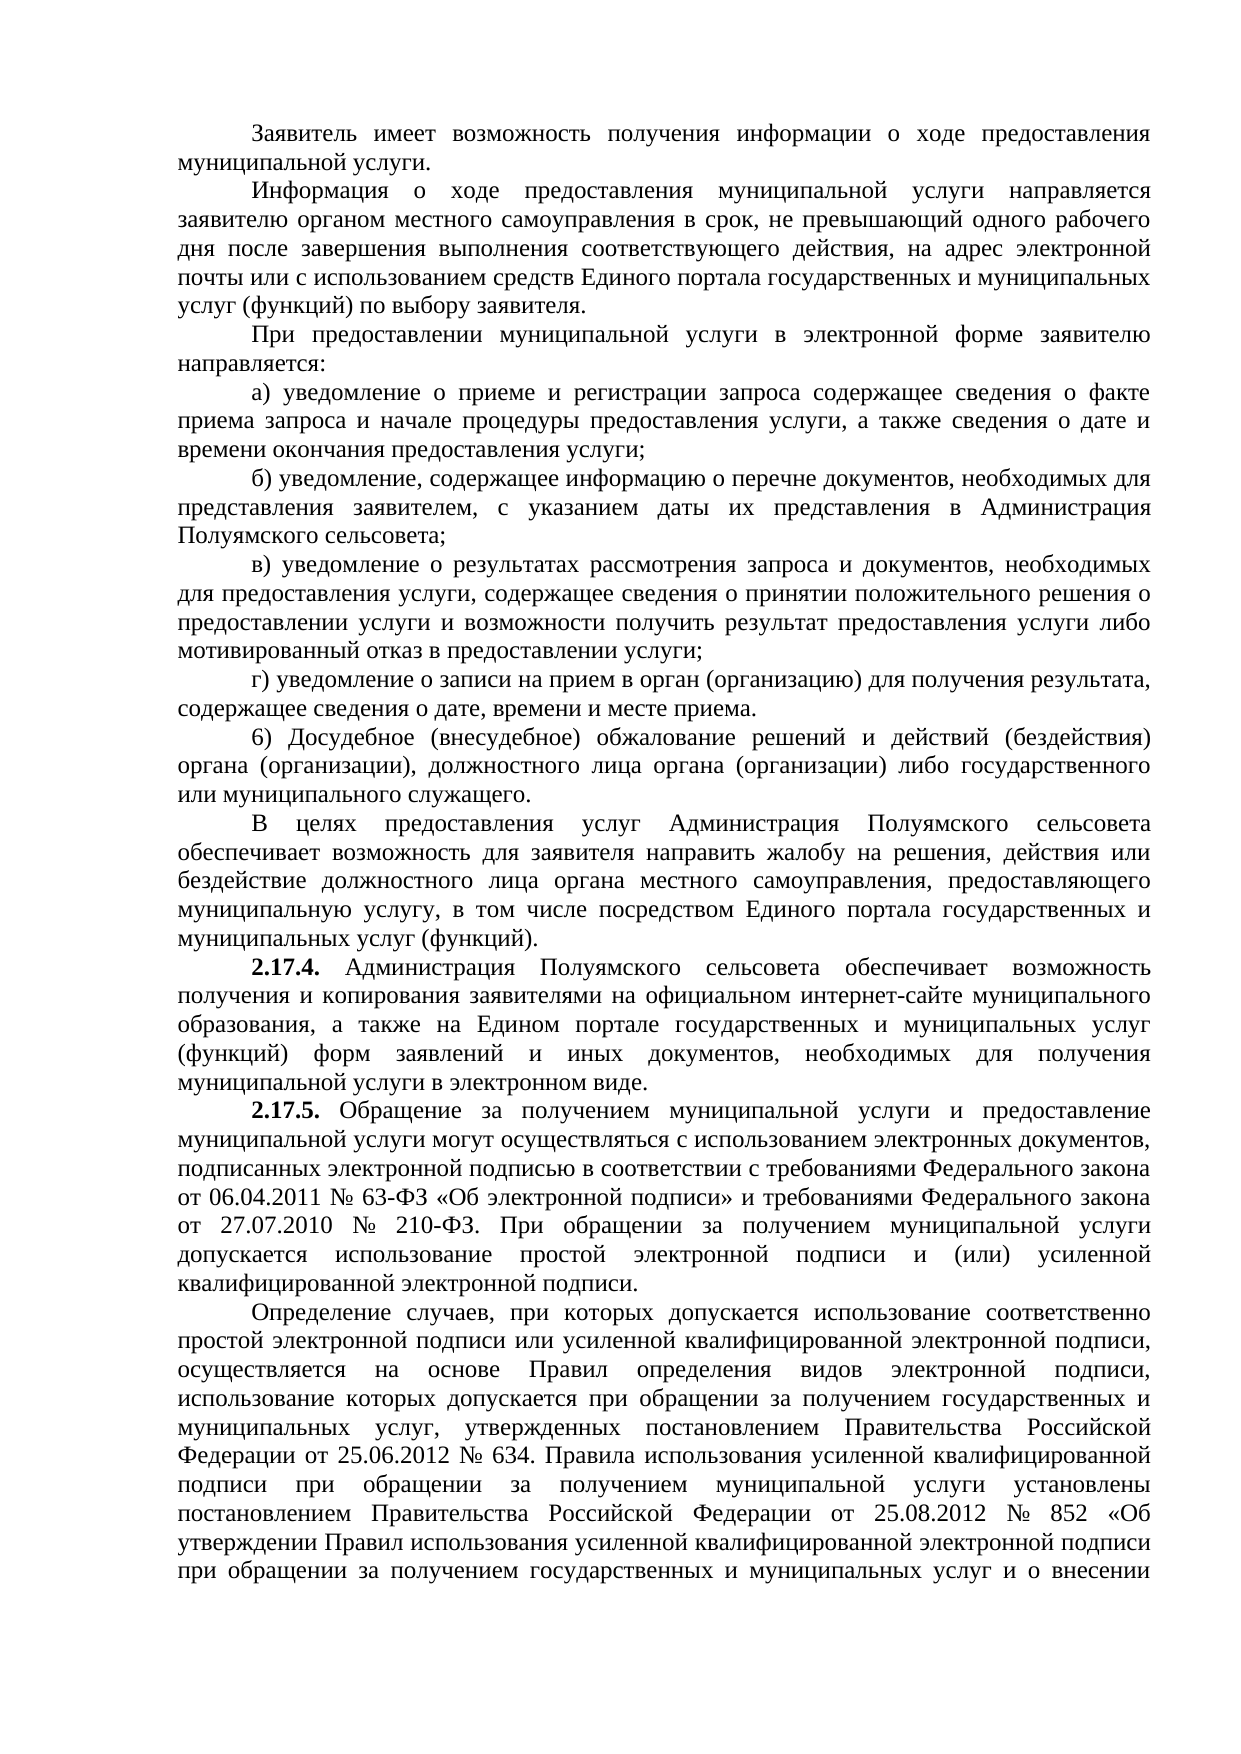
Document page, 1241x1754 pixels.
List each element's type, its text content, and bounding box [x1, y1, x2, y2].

text а) уведомление о приеме и регистрации запроса содержащее сведения о факте приема запроса и начале процедуры предоставления услуги, а также сведения о дате и времени окончания предоставления услуги; [177, 377, 1152, 463]
text Информация о ходе предоставления муниципальной услуги направляется заявителю органом местного самоуправления в срок, не превышающий одного рабочего дня после завершения выполнения соответствующего действия, на адрес электронной почты или с использованием средств Единого портала государственных и муниципальных услуг (функций) по выбору заявителя. [177, 176, 1152, 319]
text в) уведомление о результатах рассмотрения запроса и документов, необходимых для предоставления услуги, содержащее сведения о принятии положительного решения о предоставлении услуги и возможности получить результат предоставления услуги либо мотивированный отказ в предоставлении услуги; [177, 549, 1152, 664]
text Заявитель имеет возможность получения информации о ходе предоставления муниципальной услуги. [177, 118, 1152, 176]
text г) уведомление о записи на прием в орган (организацию) для получения результата, содержащее сведения о дате, времени и месте приема. [177, 664, 1152, 722]
text б) уведомление, содержащее информацию о перечне документов, необходимых для представления заявителем, с указанием даты их представления в Администрация Полуямского сельсовета; [177, 463, 1152, 549]
text При предоставлении муниципальной услуги в электронной форме заявителю направляется: [177, 319, 1152, 377]
text 2.17.5. Обращение за получением муниципальной услуги и предоставление муниципальной услуги могут осуществляться с использованием электронных документов, подписанных электронной подписью в соответствии с требованиями Федерального закона от 06.04.2011 № 63-ФЗ «Об электронной подписи» и требованиями Федерального закона от 27.07.2010 № 210-ФЗ. При обращении за получением муниципальной услуги допускается использование простой электронной подписи и (или) усиленной квалифицированной электронной подписи. [177, 1096, 1152, 1297]
text 2.17.4. Администрация Полуямского сельсовета обеспечивает возможность получения и копирования заявителями на официальном интернет-сайте муниципального образования, а также на Едином портале государственных и муниципальных услуг (функций) форм заявлений и иных документов, необходимых для получения муниципальной услуги в электронном виде. [177, 952, 1152, 1096]
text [177, 1297, 1152, 1584]
text В целях предоставления услуг Администрация Полуямского сельсовета обеспечивает возможность для заявителя направить жалобу на решения, действия или бездействие должностного лица органа местного самоуправления, предоставляющего муниципальную услугу, в том числе посредством Единого портала государственных и муниципальных услуг (функций). [177, 808, 1152, 952]
text 6) Досудебное (внесудебное) обжалование решений и действий (бездействия) органа (организации), должностного лица органа (организации) либо государственного или муниципального служащего. [177, 722, 1152, 808]
